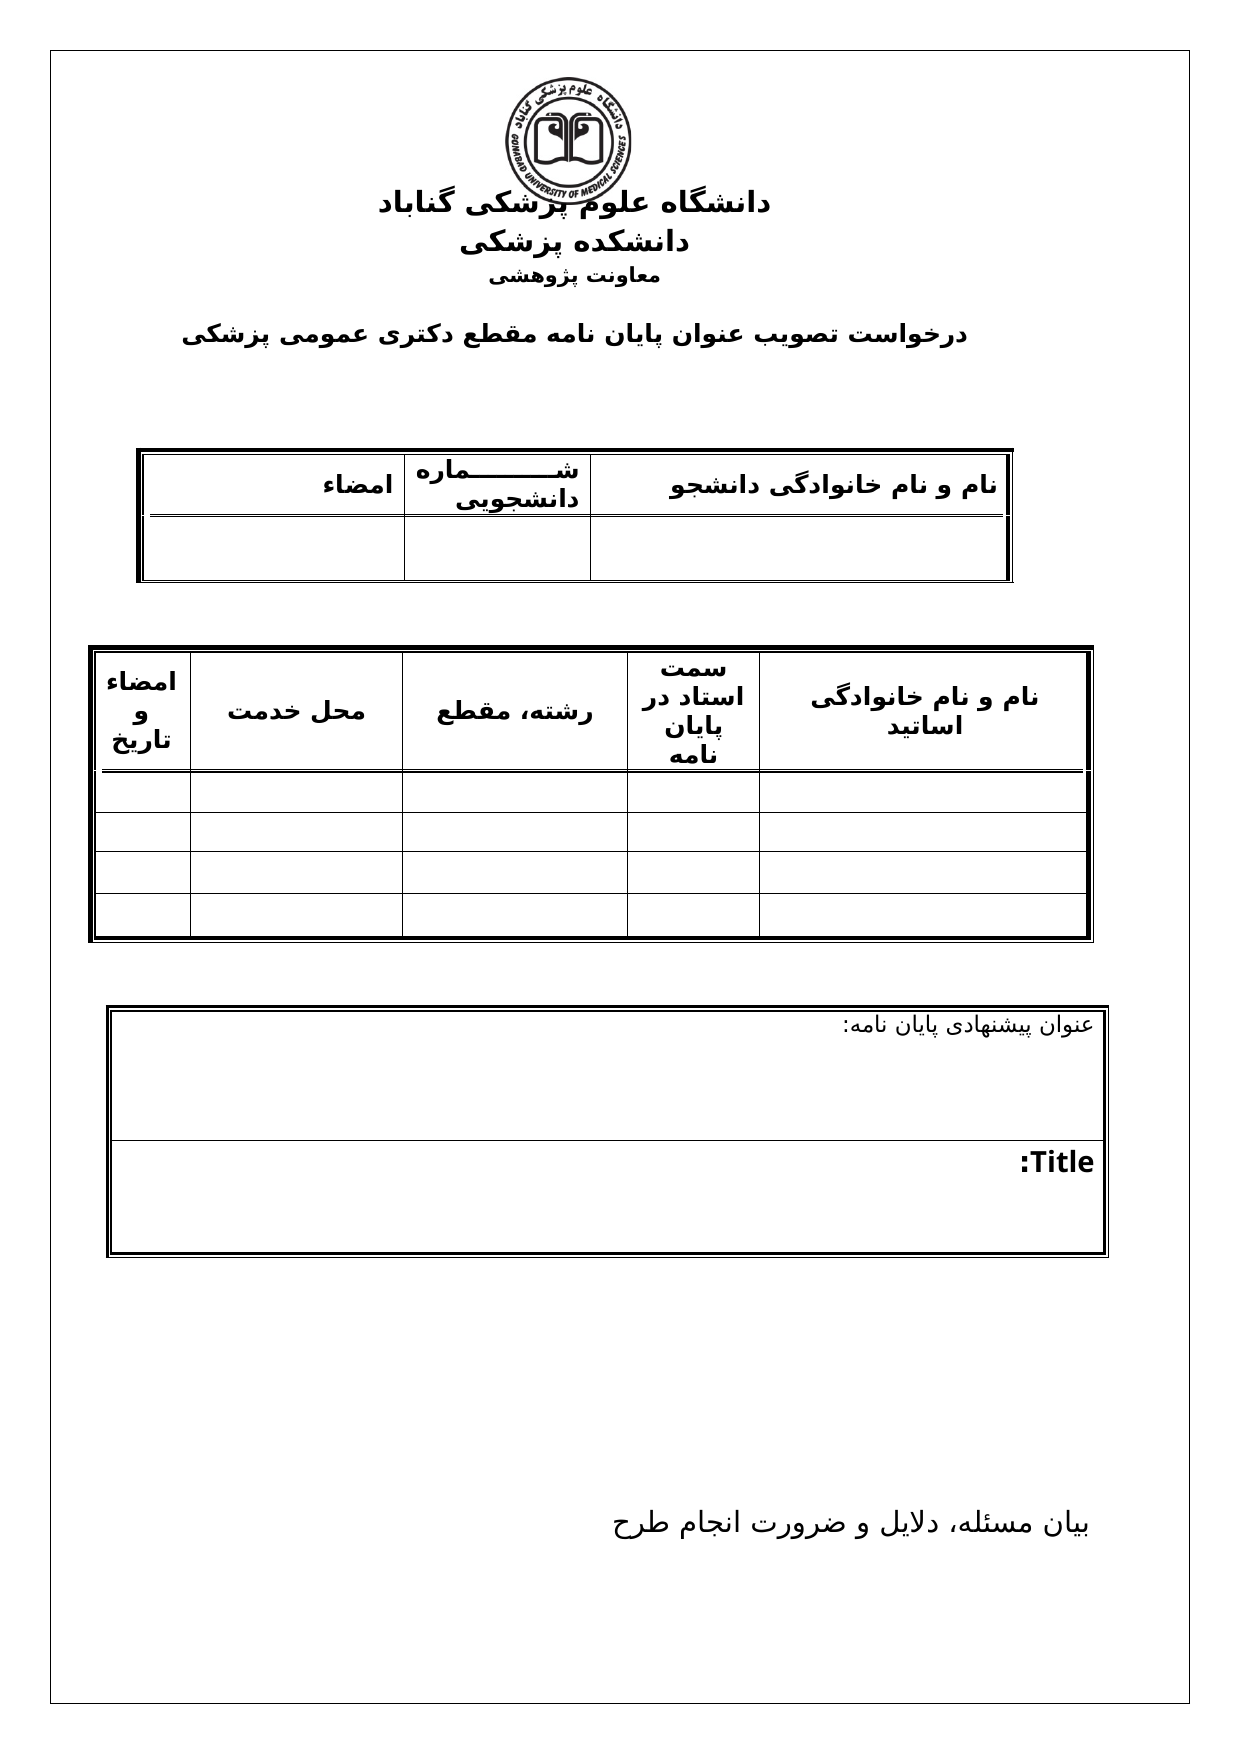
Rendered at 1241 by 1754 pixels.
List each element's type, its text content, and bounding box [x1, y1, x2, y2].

text معاونت پژوهشی [59, 263, 1090, 288]
table_cell [628, 773, 759, 812]
text درخواست تصویب عنوان پایان نامه مقطع دکتری عمومی پزشکی [59, 319, 1090, 349]
table_cell [144, 514, 404, 580]
table_cell [93, 769, 190, 812]
table_header عنوان پیشنهادی پایان نامه: [112, 1012, 1103, 1140]
table_header امضاء [144, 455, 404, 514]
table_cell [96, 894, 190, 936]
table_cell [403, 852, 627, 893]
table_header امضاء و تاریخ [96, 653, 190, 769]
table_cell [191, 894, 402, 936]
table_cell [403, 894, 627, 936]
table_cell [760, 894, 1086, 936]
table_header محل خدمت [191, 653, 402, 769]
table_cell [628, 894, 759, 936]
table_cell [760, 852, 1086, 893]
table_cell [191, 773, 402, 812]
table_header سمت استاد در پایان نامه [628, 653, 759, 769]
table_cell Title: [112, 1141, 1103, 1252]
text بیان مسئله، دلایل و ضرورت انجام طرح [59, 1505, 1090, 1539]
table_cell [191, 813, 402, 851]
table_cell [191, 852, 402, 893]
text دانشکده پزشکی [59, 224, 1090, 258]
table_header نام و نام خانوادگی دانشجو [591, 455, 1006, 514]
table_cell [96, 852, 190, 893]
table_cell [403, 773, 627, 812]
table_cell [403, 813, 627, 851]
table_cell [96, 813, 190, 851]
table_cell [760, 813, 1086, 851]
table_cell [591, 514, 1009, 580]
table_cell [405, 517, 590, 580]
table_header نام و نام خانوادگی اساتید [760, 653, 1086, 769]
table_cell [628, 852, 759, 893]
table_cell [760, 769, 1090, 812]
text دانشگاه علوم پزشکی گناباد [59, 185, 1090, 219]
table_cell [628, 813, 759, 851]
picture [505, 77, 632, 185]
table_header رشته، مقطع [403, 653, 627, 769]
table_header شماره دانشجویی [405, 455, 590, 514]
